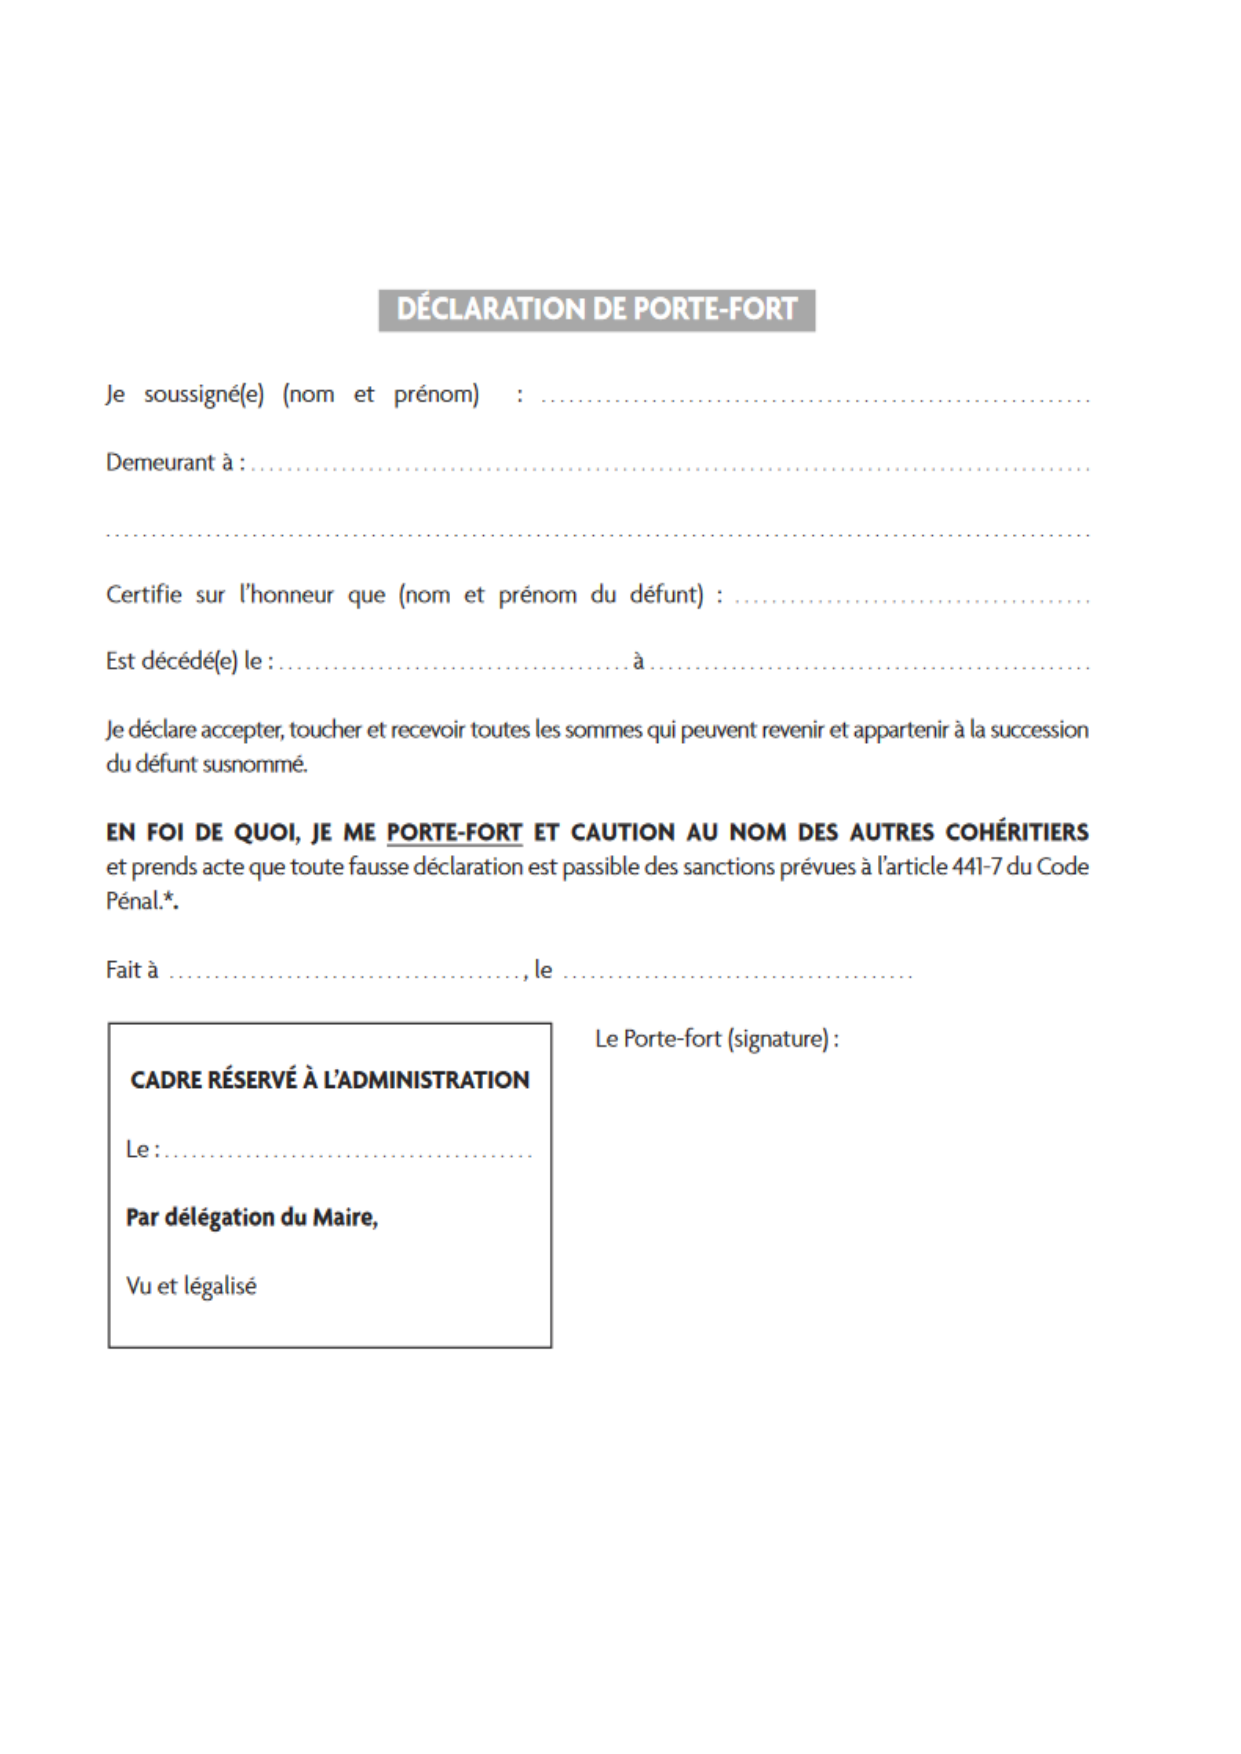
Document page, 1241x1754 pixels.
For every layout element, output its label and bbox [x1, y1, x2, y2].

picture [67, 285, 1135, 1425]
